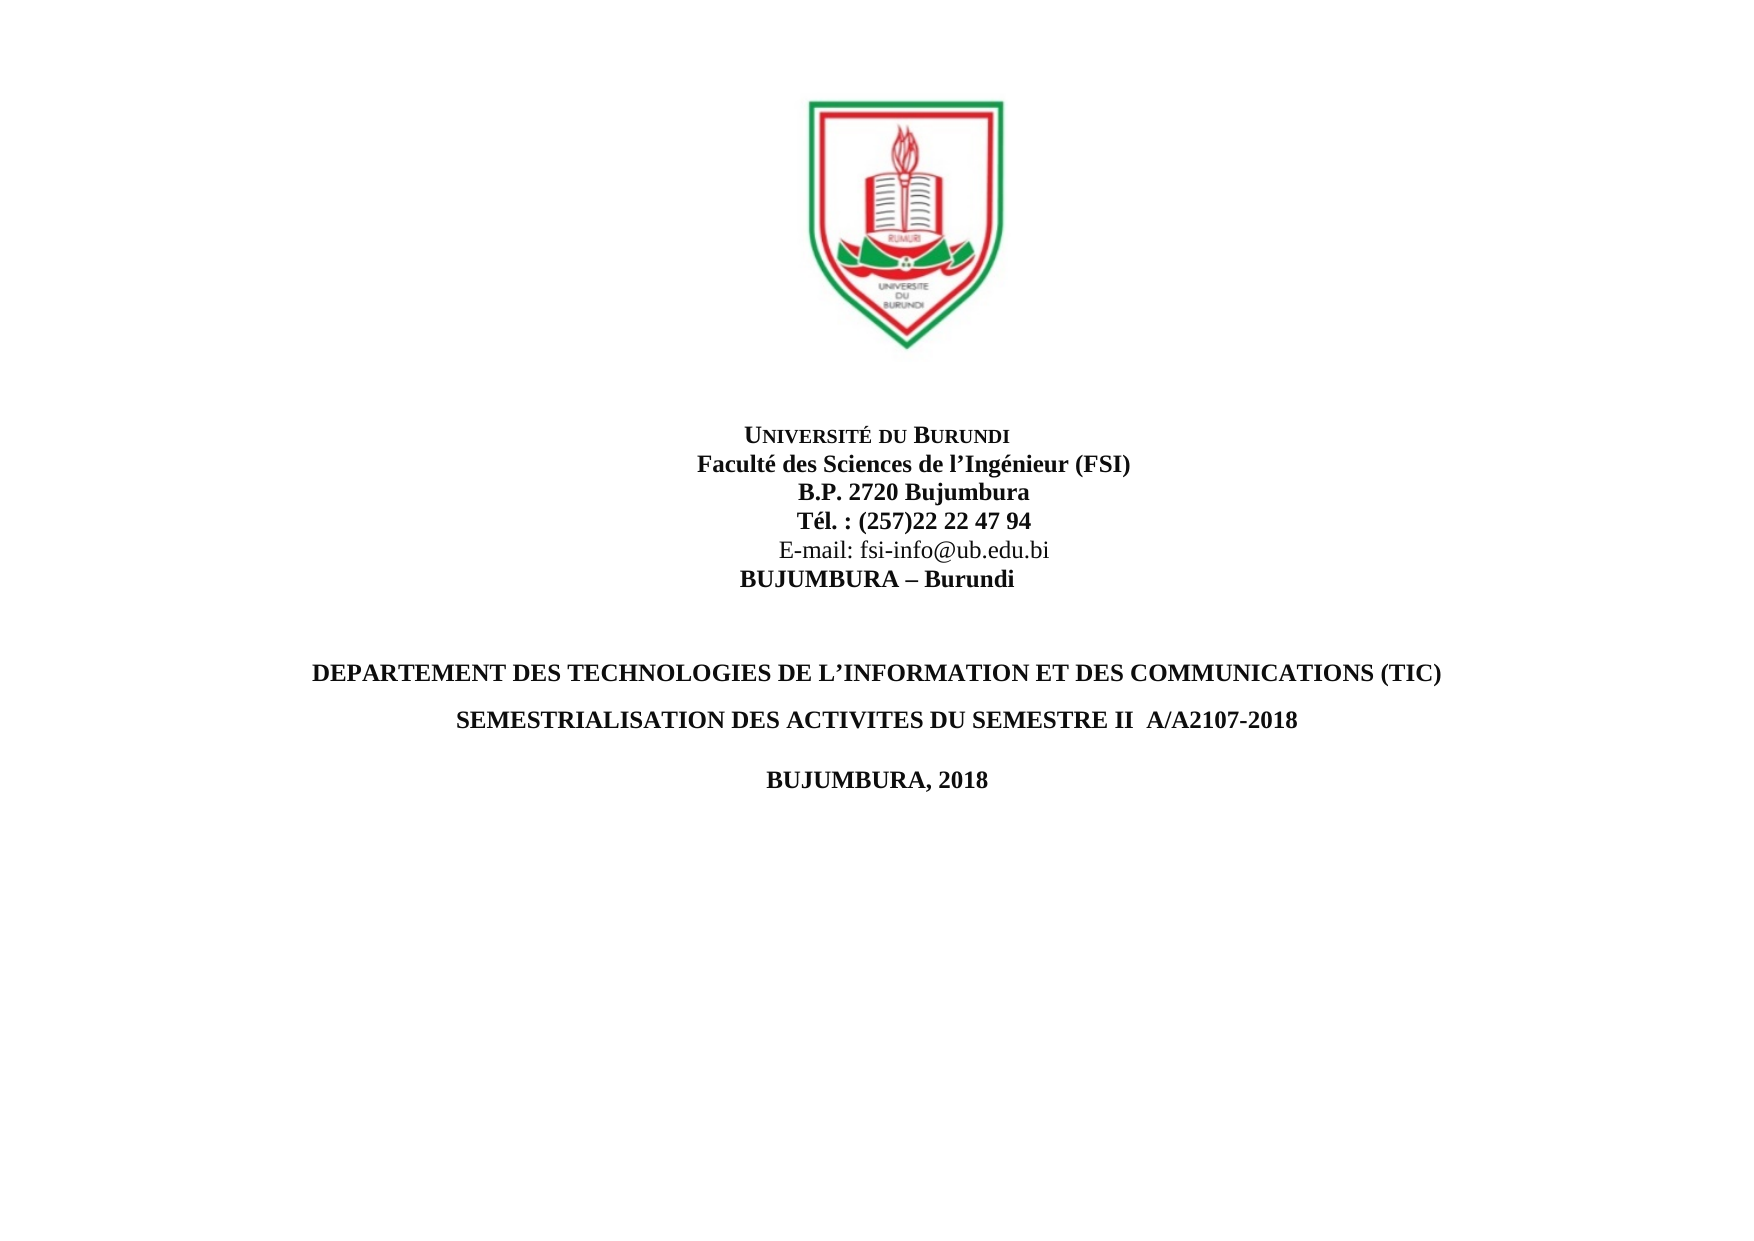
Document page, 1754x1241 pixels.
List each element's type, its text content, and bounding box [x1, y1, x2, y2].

text BUJUMBURA – Burundi [118, 564, 1636, 592]
text E-mail: fsi-info@ub.edu.bi [118, 535, 1636, 564]
picture [782, 61, 1035, 376]
text Faculté des Sciences de l’Ingénieur (FSI) [118, 449, 1636, 477]
text Université du Burundi [118, 420, 1636, 449]
text BUJUMBURA, 2018 [118, 765, 1636, 793]
text Tél. : (257)22 22 47 94 [118, 506, 1636, 535]
text DEPARTEMENT DES TECHNOLOGIES DE L’INFORMATION ET DES COMMUNICATIONS (TIC) [118, 658, 1636, 687]
text SEMESTRIALISATION DES ACTIVITES DU SEMESTRE II A/A2107-2018 [118, 705, 1636, 734]
text B.P. 2720 Bujumbura [118, 477, 1636, 506]
